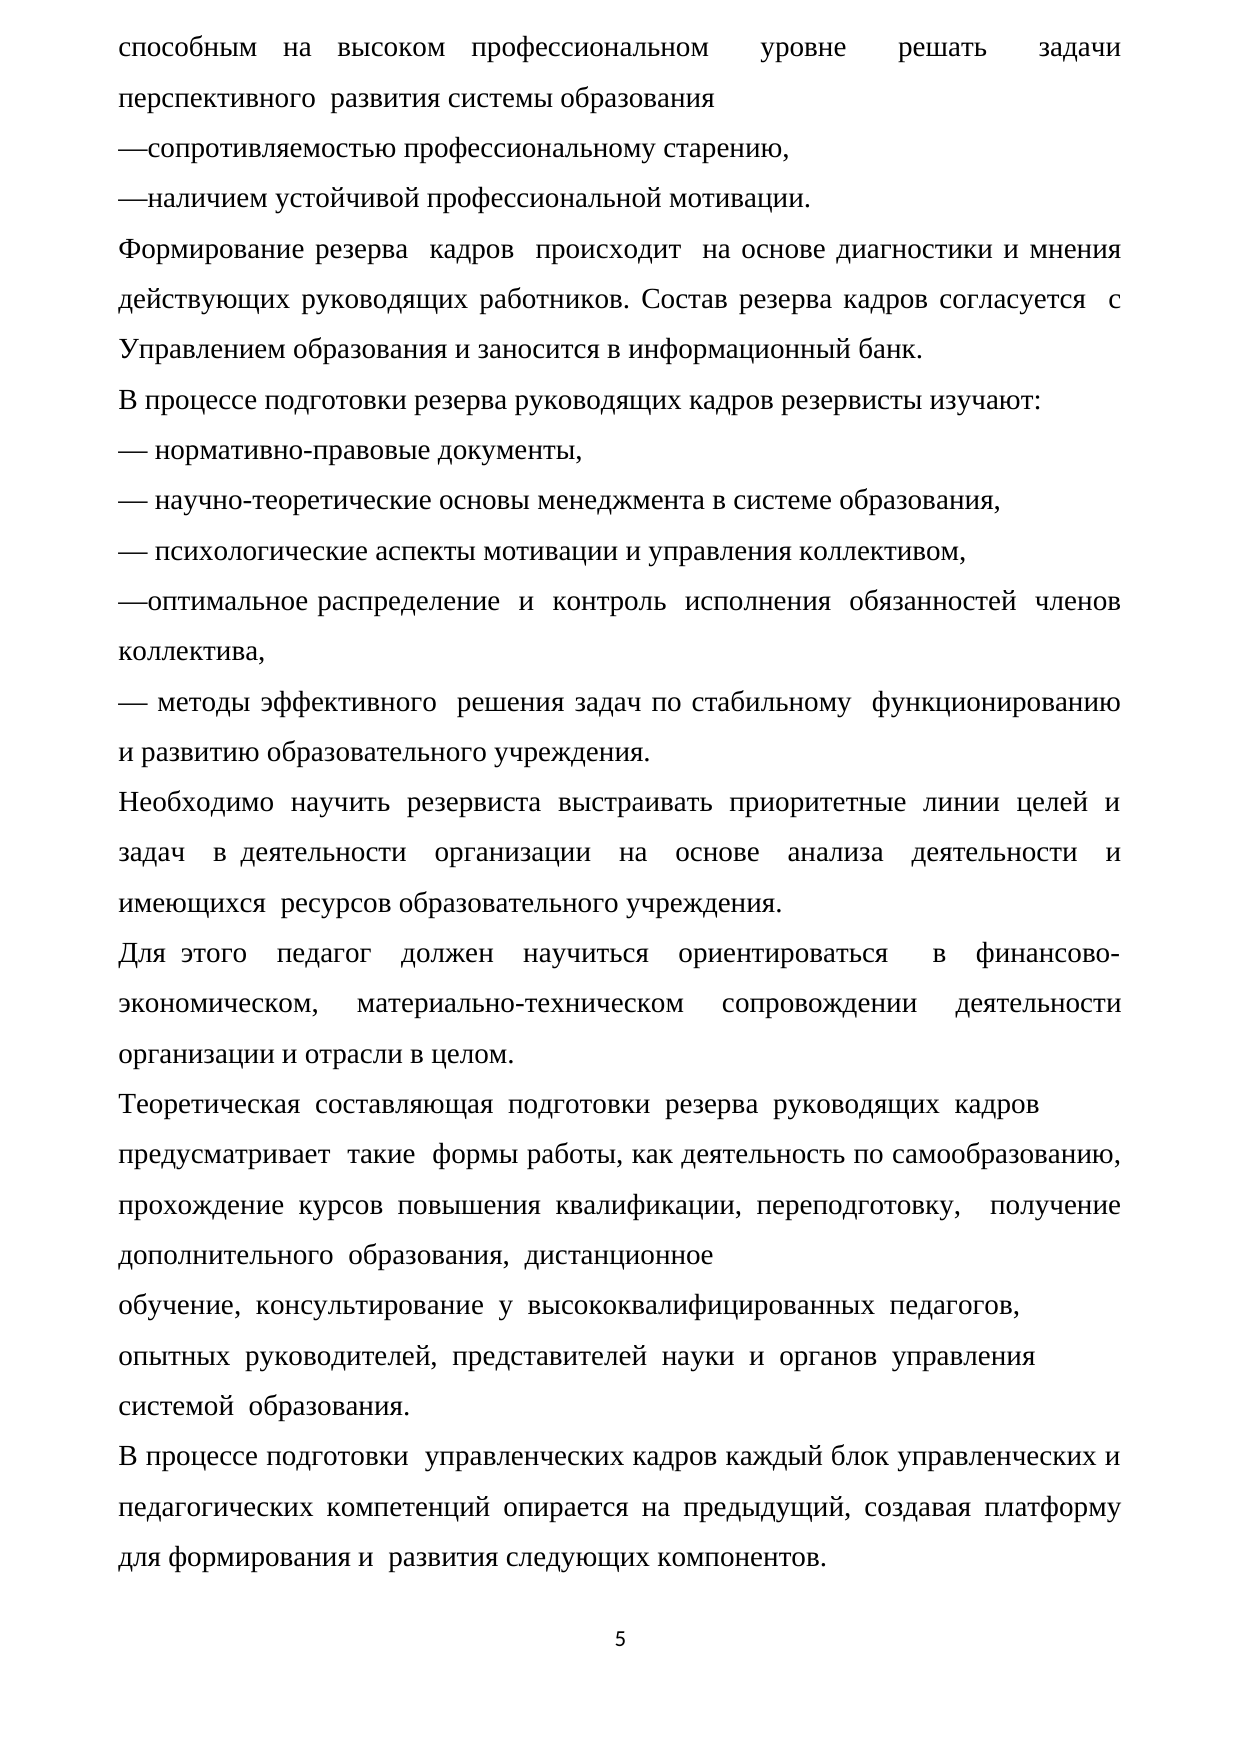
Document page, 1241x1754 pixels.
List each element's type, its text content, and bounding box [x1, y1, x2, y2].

text —сопротивляемостью профессиональному старению, [118, 130, 1122, 164]
text — научно-теоретические основы менеджмента в системе образования, [118, 482, 1122, 516]
text Необходимо научить резервиста выстраивать приоритетные линии целей и задач в деятельности организации на основе анализа деятельности и имеющихся ресурсов образовательного учреждения. [118, 784, 1122, 918]
text Формирование резерва кадров происходит на основе диагностики и мнения действующих руководящих работников. Состав резерва кадров согласуется с Управлением образования и заносится в информационный банк. [118, 231, 1122, 365]
text Теоретическая составляющая подготовки резерва руководящих кадров [118, 1086, 1122, 1120]
text — нормативно-правовые документы, [118, 432, 1122, 466]
text системой образования. [118, 1388, 1122, 1422]
text В процессе подготовки резерва руководящих кадров резервисты изучают: [118, 382, 1122, 415]
text опытных руководителей, представителей науки и органов управления [118, 1338, 1122, 1371]
text —наличием устойчивой профессиональной мотивации. [118, 181, 1122, 214]
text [118, 29, 1122, 113]
text обучение, консультирование у высококвалифицированных педагогов, [118, 1287, 1122, 1321]
text предусматривает такие формы работы, как деятельность по самообразованию, прохождение курсов повышения квалификации, переподготовку, получение дополнительного образования, дистанционное [118, 1136, 1122, 1271]
text —оптимальное распределение и контроль исполнения обязанностей членов коллектива, [118, 583, 1122, 667]
text — методы эффективного решения задач по стабильному функционированию и развитию образовательного учреждения. [118, 684, 1122, 767]
text В процессе подготовки управленческих кадров каждый блок управленческих и педагогических компетенций опирается на предыдущий, создавая платформу для формирования и развития следующих компонентов. [118, 1438, 1122, 1572]
text — психологические аспекты мотивации и управления коллективом, [118, 533, 1122, 566]
text Для этого педагог должен научиться ориентироваться в финансово-экономическом, материально-техническом сопровождении деятельности организации и отрасли в целом. [118, 935, 1122, 1069]
